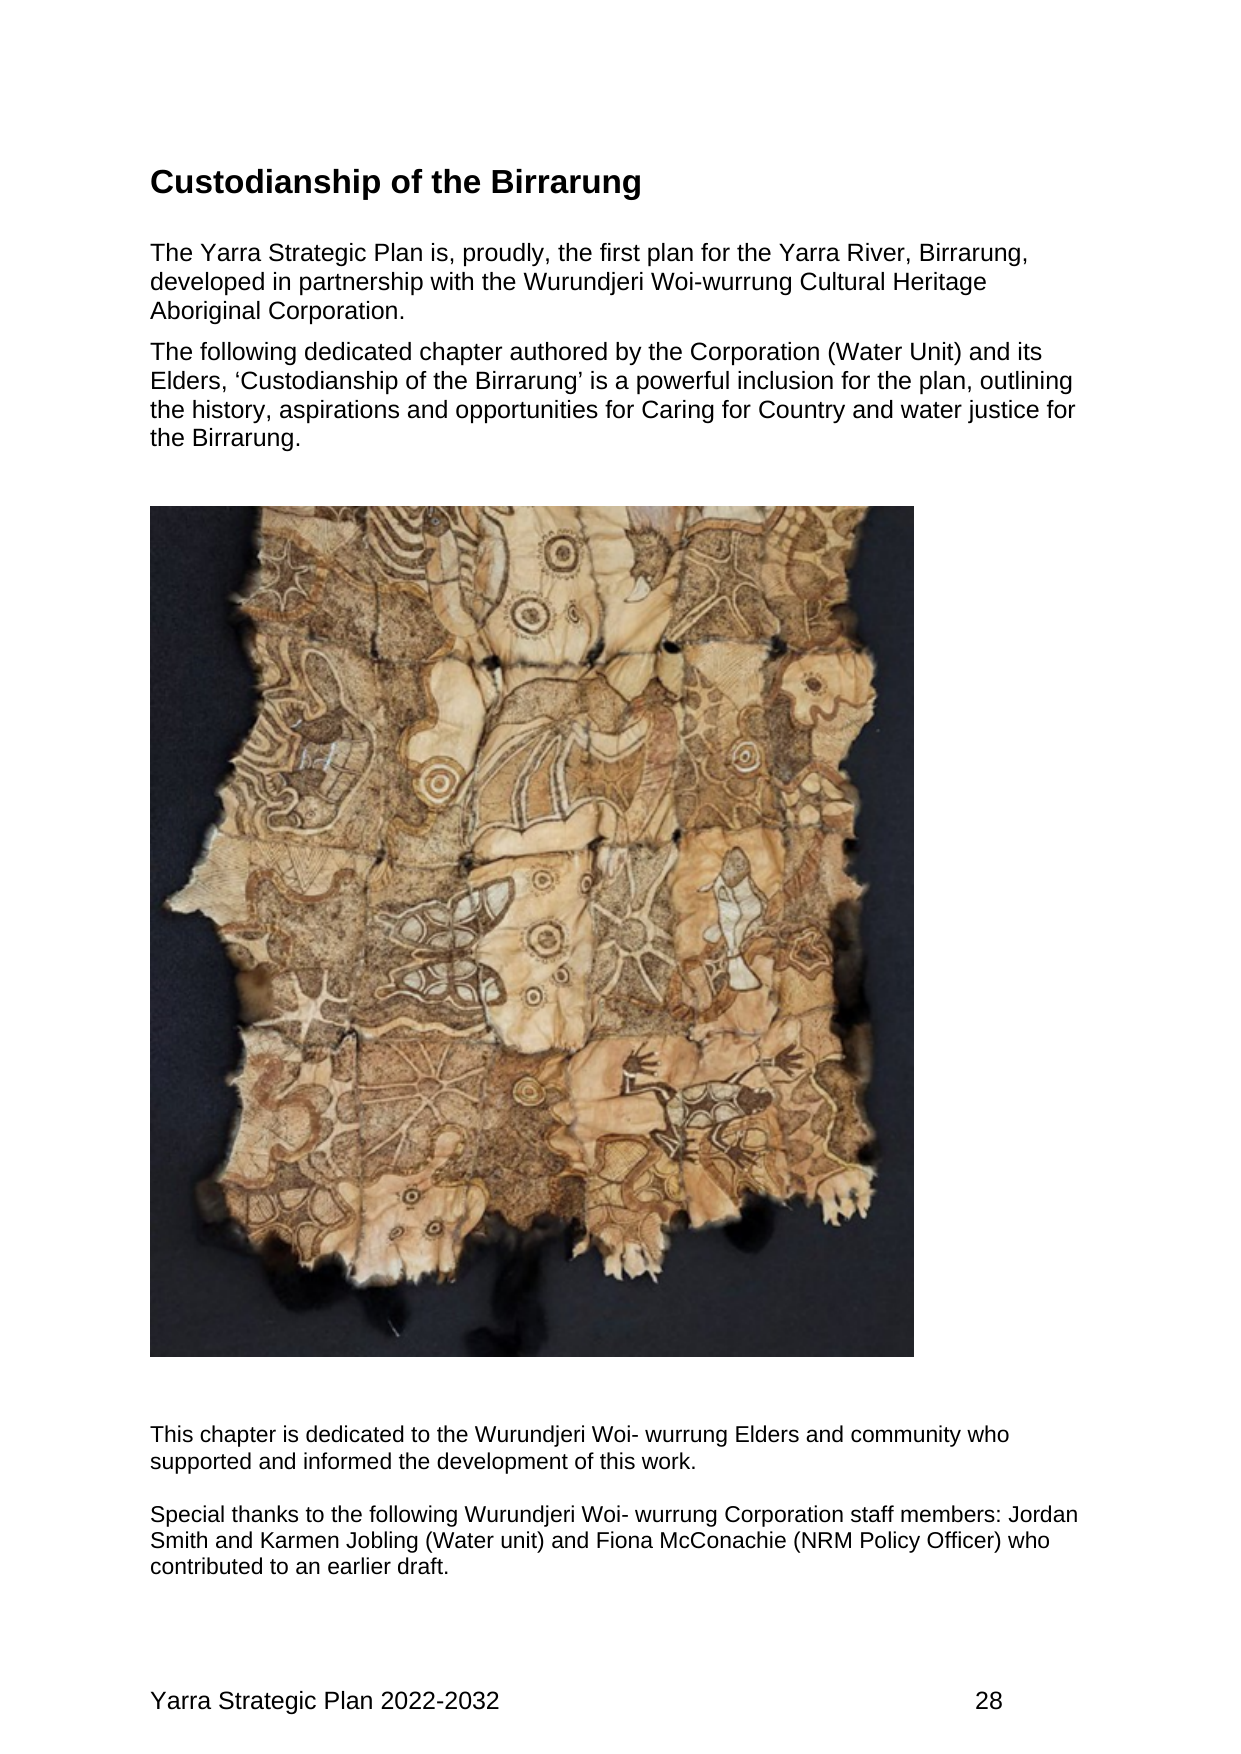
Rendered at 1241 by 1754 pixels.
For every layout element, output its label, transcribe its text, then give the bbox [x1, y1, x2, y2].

text Special thanks to the following Wurundjeri Woi- wurrung Corporation staff members: Jordan Smith and Karmen Jobling (Water unit) and Fiona McConachie (NRM Policy Officer) who contributed to an earlier draft. [150, 1501, 1090, 1579]
picture [150, 506, 914, 1357]
text This chapter is dedicated to the Wurundjeri Woi- wurrung Elders and community who supported and informed the development of this work. [150, 1421, 1090, 1474]
text The following dedicated chapter authored by the Corporation (Water Unit) and its Elders, ‘Custodianship of the Birrarung’ is a powerful inclusion for the plan, outlining the history, aspirations and opportunities for Caring for Country and water justice for the Birrarung. [150, 337, 1090, 452]
subtitle Custodianship of the Birrarung [150, 162, 1090, 201]
text The Yarra Strategic Plan is, proudly, the first plan for the Yarra River, Birrarung, developed in partnership with the Wurundjeri Woi-wurrung Cultural Heritage Aboriginal Corporation. [150, 238, 1090, 325]
